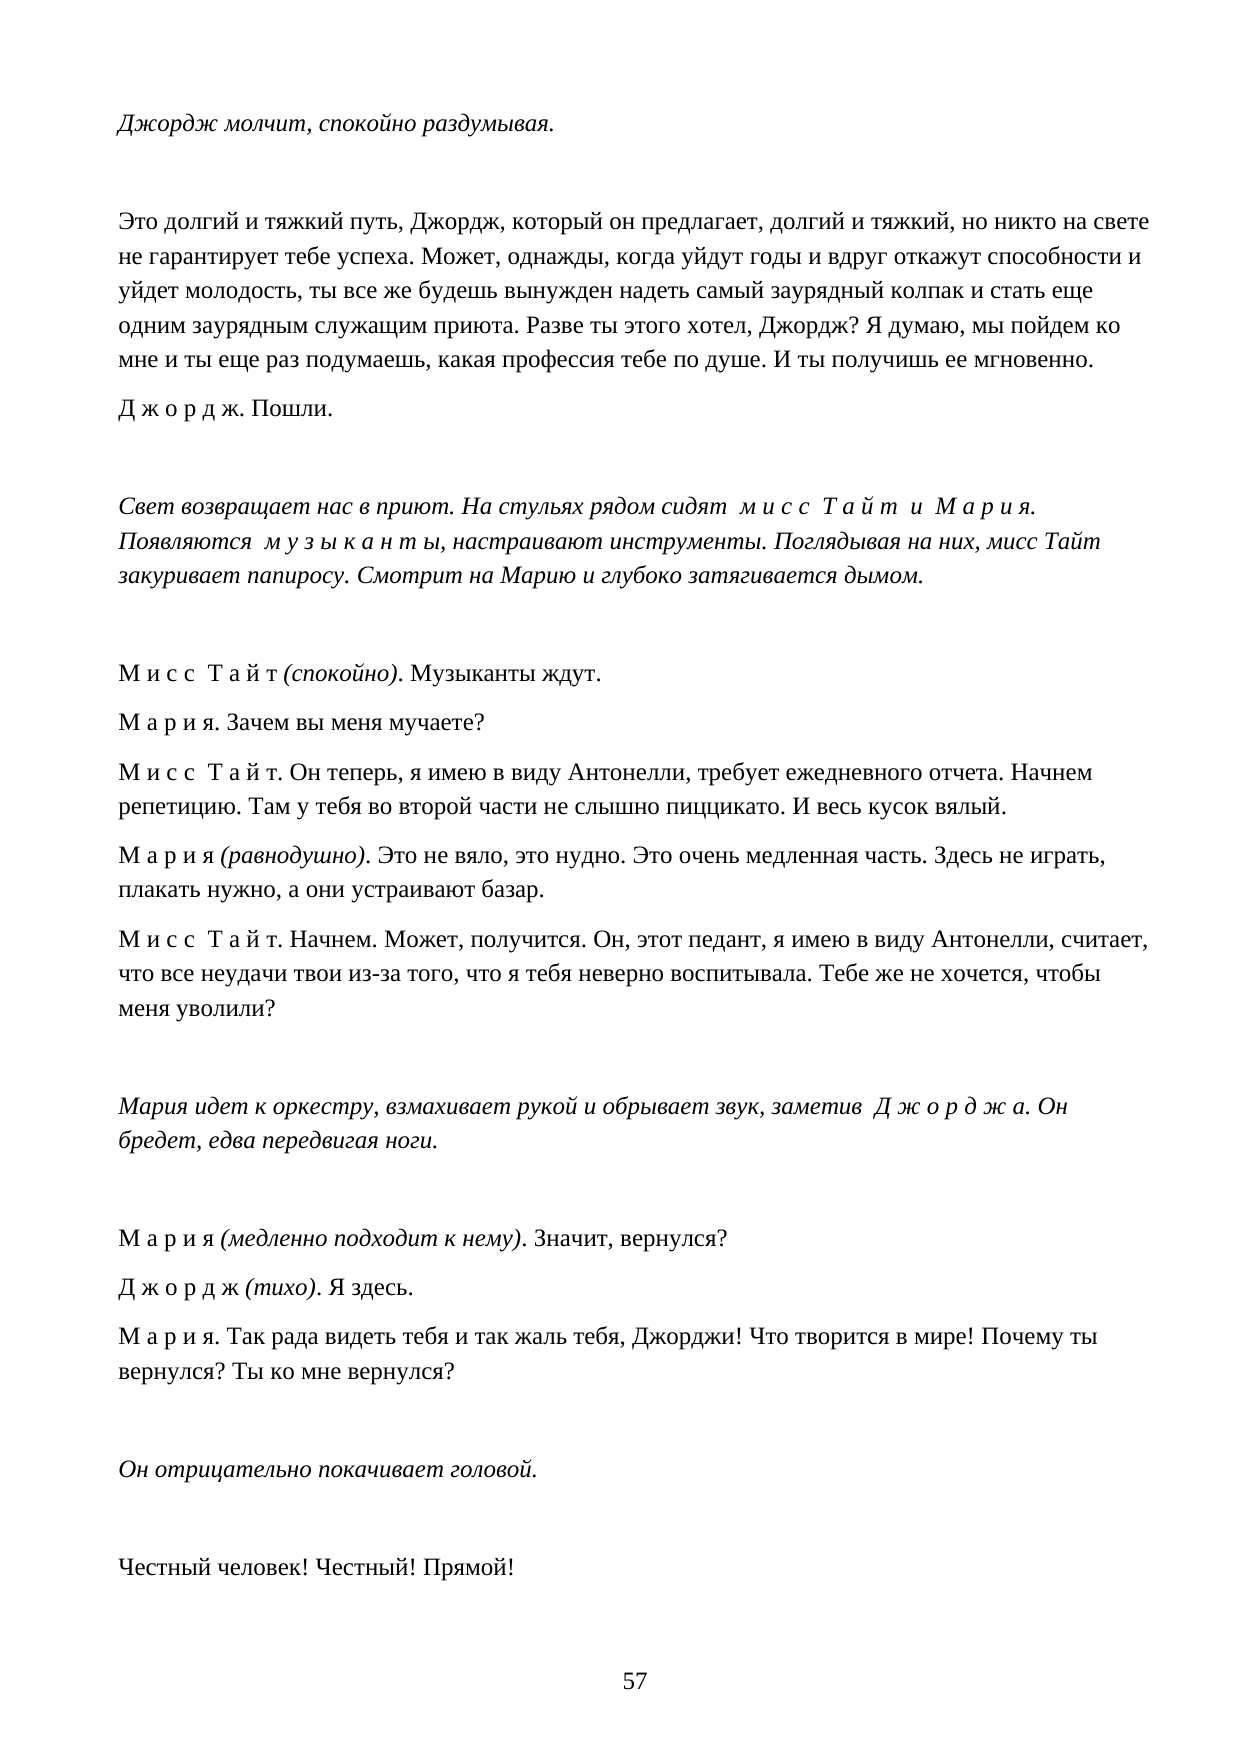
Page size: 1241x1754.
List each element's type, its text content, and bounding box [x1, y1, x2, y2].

text М а р и я. Зачем вы меня мучаете? [118, 707, 1152, 736]
text М и с с Т а й т (спокойно). Музыканты ждут. [118, 658, 1152, 687]
text Д ж о р д ж. Пошли. [118, 393, 1152, 422]
text Это долгий и тяжкий путь, Джордж, который он предлагает, долгий и тяжкий, но никто на свете не гарантирует тебе успеха. Может, однажды, когда уйдут годы и вдруг откажут способности и уйдет молодость, ты все же будешь вынужден надеть самый заурядный колпак и стать еще одним заурядным служащим приюта. Разве ты этого хотел, Джордж? Я думаю, мы пойдем ко мне и ты еще раз подумаешь, какая профессия тебе по душе. И ты получишь ее мгновенно. [118, 206, 1152, 373]
text М а р и я. Так рада видеть тебя и так жаль тебя, Джорджи! Что творится в мире! Почему ты вернулся? Ты ко мне вернулся? [118, 1321, 1152, 1385]
text М и с с Т а й т. Он теперь, я имею в виду Антонелли, требует ежедневного отчета. Начнем репетицию. Там у тебя во второй части не слышно пиццикато. И весь кусок вялый. [118, 757, 1152, 820]
text М а р и я (медленно подходит к нему). Значит, вернулся? [118, 1223, 1152, 1252]
text М и с с Т а й т. Начнем. Может, получится. Он, этот педант, я имею в виду Антонелли, считает, что все неудачи твои из-за того, что я тебя неверно воспитывала. Тебе же не хочется, чтобы меня уволили? [118, 924, 1152, 1021]
text Честный человек! Честный! Прямой! [118, 1552, 1152, 1581]
text Он отрицательно покачивает головой. [118, 1454, 1152, 1483]
text Свет возвращает нас в приют. На стульях рядом сидят м и с с Т а й т и М а р и я. Появляются м у з ы к а н т ы, настраивают инструменты. Поглядывая на них, мисс Тайт закуривает папиросу. Смотрит на Марию и глубоко затягивается дымом. [118, 491, 1152, 589]
text М а р и я (равнодушно). Это не вяло, это нудно. Это очень медленная часть. Здесь не играть, плакать нужно, а они устраивают базар. [118, 840, 1152, 903]
text Джордж молчит, спокойно раздумывая. [118, 108, 1152, 137]
text Мария идет к оркестру, взмахивает рукой и обрывает звук, заметив Д ж о р д ж а. Он бредет, едва передвигая ноги. [118, 1091, 1152, 1154]
text Д ж о р д ж (тихо). Я здесь. [118, 1272, 1152, 1301]
